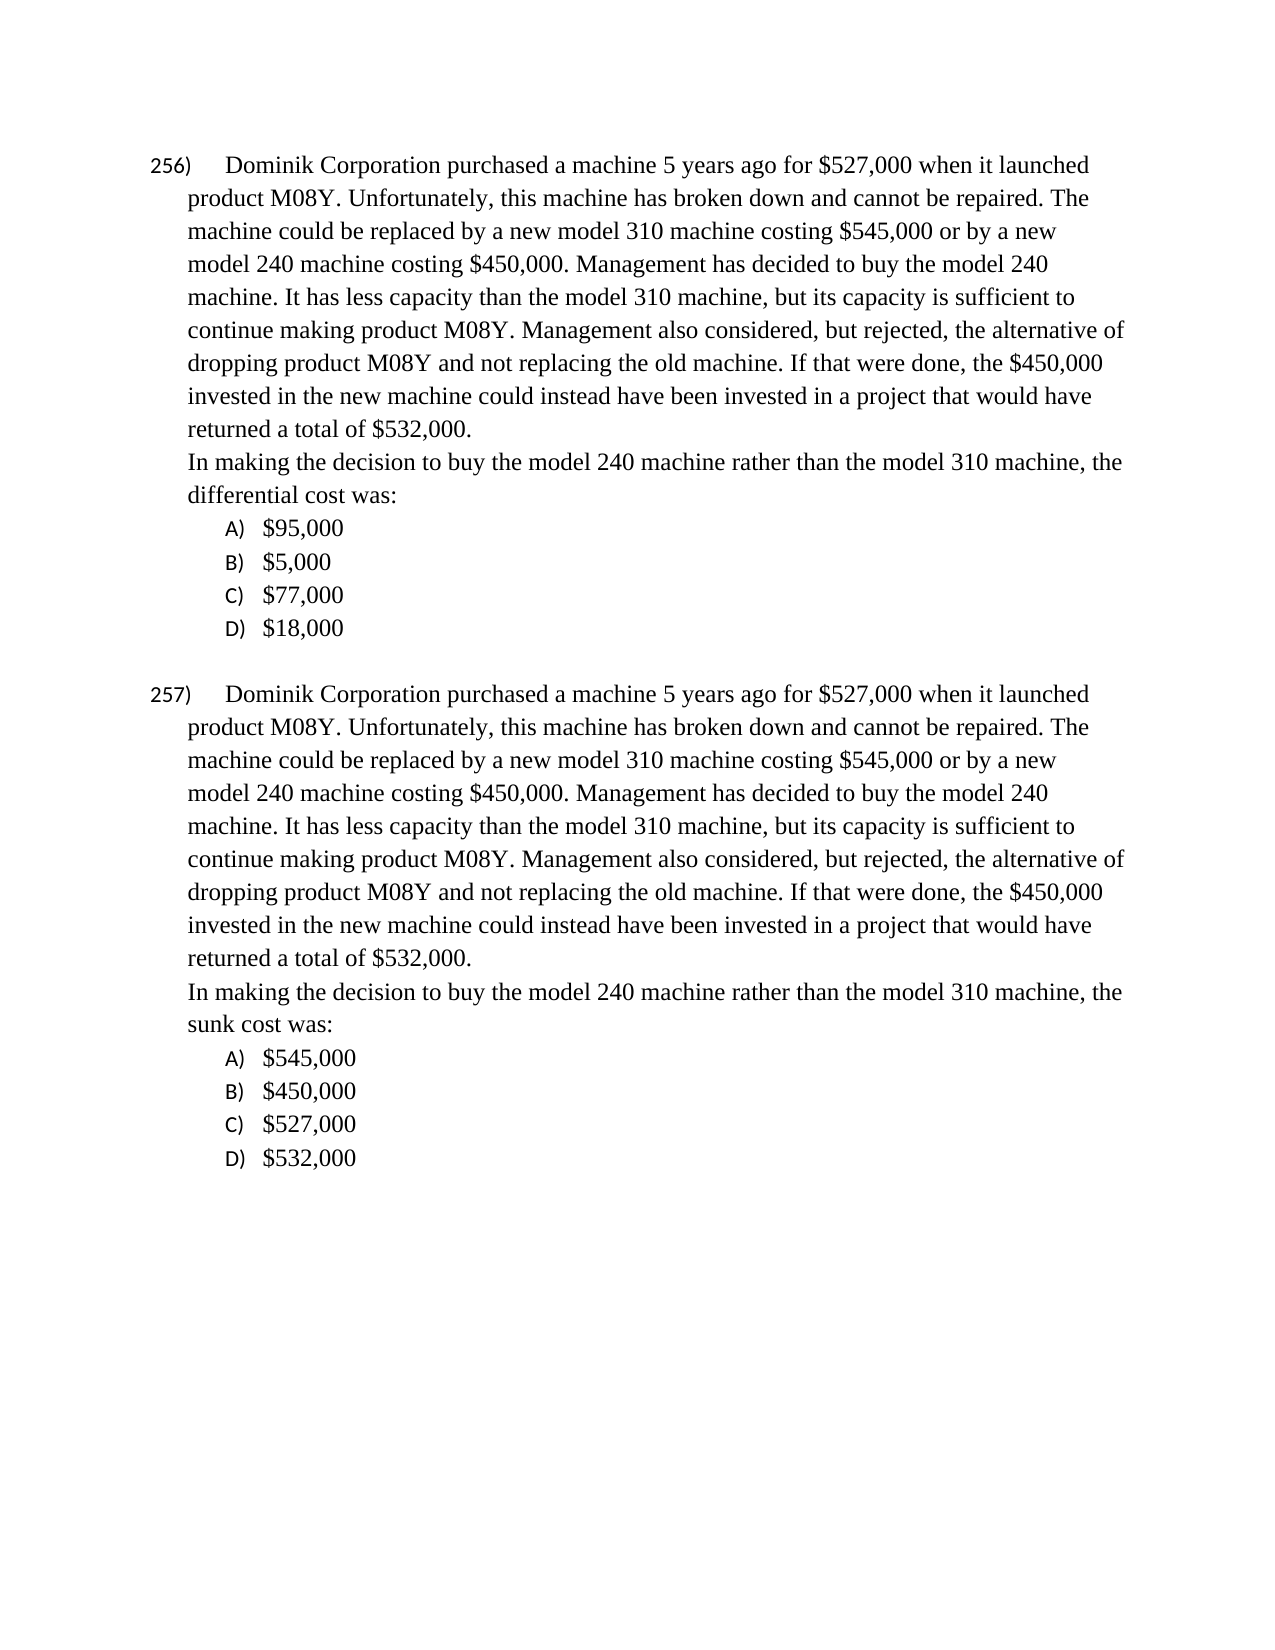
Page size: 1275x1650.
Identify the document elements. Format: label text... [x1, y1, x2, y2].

list $77,000 [225, 580, 1125, 609]
list $532,000 [225, 1143, 1125, 1172]
list Dominik Corporation purchased a machine 5 years ago for $527,000 when it launched product M08Y. Unfortunately, this machine has broken down and cannot be repaired. The machine could be replaced by a new model 310 machine costing $545,000 or by a new model 240 machine costing $450,000. Management has decided to buy the model 240 machine. It has less capacity than the model 310 machine, but its capacity is sufficient to continue making product M08Y. Management also considered, but rejected, the alternative of dropping product M08Y and not replacing the old machine. If that were done, the $450,000 invested in the new machine could instead have been invested in a project that would have returned a total of $532,000. In making the decision to buy the model 240 machine rather than the model 310 machine, the sunk cost was: [150, 679, 1125, 1038]
list $5,000 [225, 547, 1125, 576]
list $450,000 [225, 1076, 1125, 1105]
list $527,000 [225, 1109, 1125, 1138]
list $545,000 [225, 1043, 1125, 1072]
list Dominik Corporation purchased a machine 5 years ago for $527,000 when it launched product M08Y. Unfortunately, this machine has broken down and cannot be repaired. The machine could be replaced by a new model 310 machine costing $545,000 or by a new model 240 machine costing $450,000. Management has decided to buy the model 240 machine. It has less capacity than the model 310 machine, but its capacity is sufficient to continue making product M08Y. Management also considered, but rejected, the alternative of dropping product M08Y and not replacing the old machine. If that were done, the $450,000 invested in the new machine could instead have been invested in a project that would have returned a total of $532,000. In making the decision to buy the model 240 machine rather than the model 310 machine, the differential cost was: [150, 150, 1125, 509]
list $18,000 [225, 613, 1125, 643]
list $95,000 [225, 513, 1125, 543]
